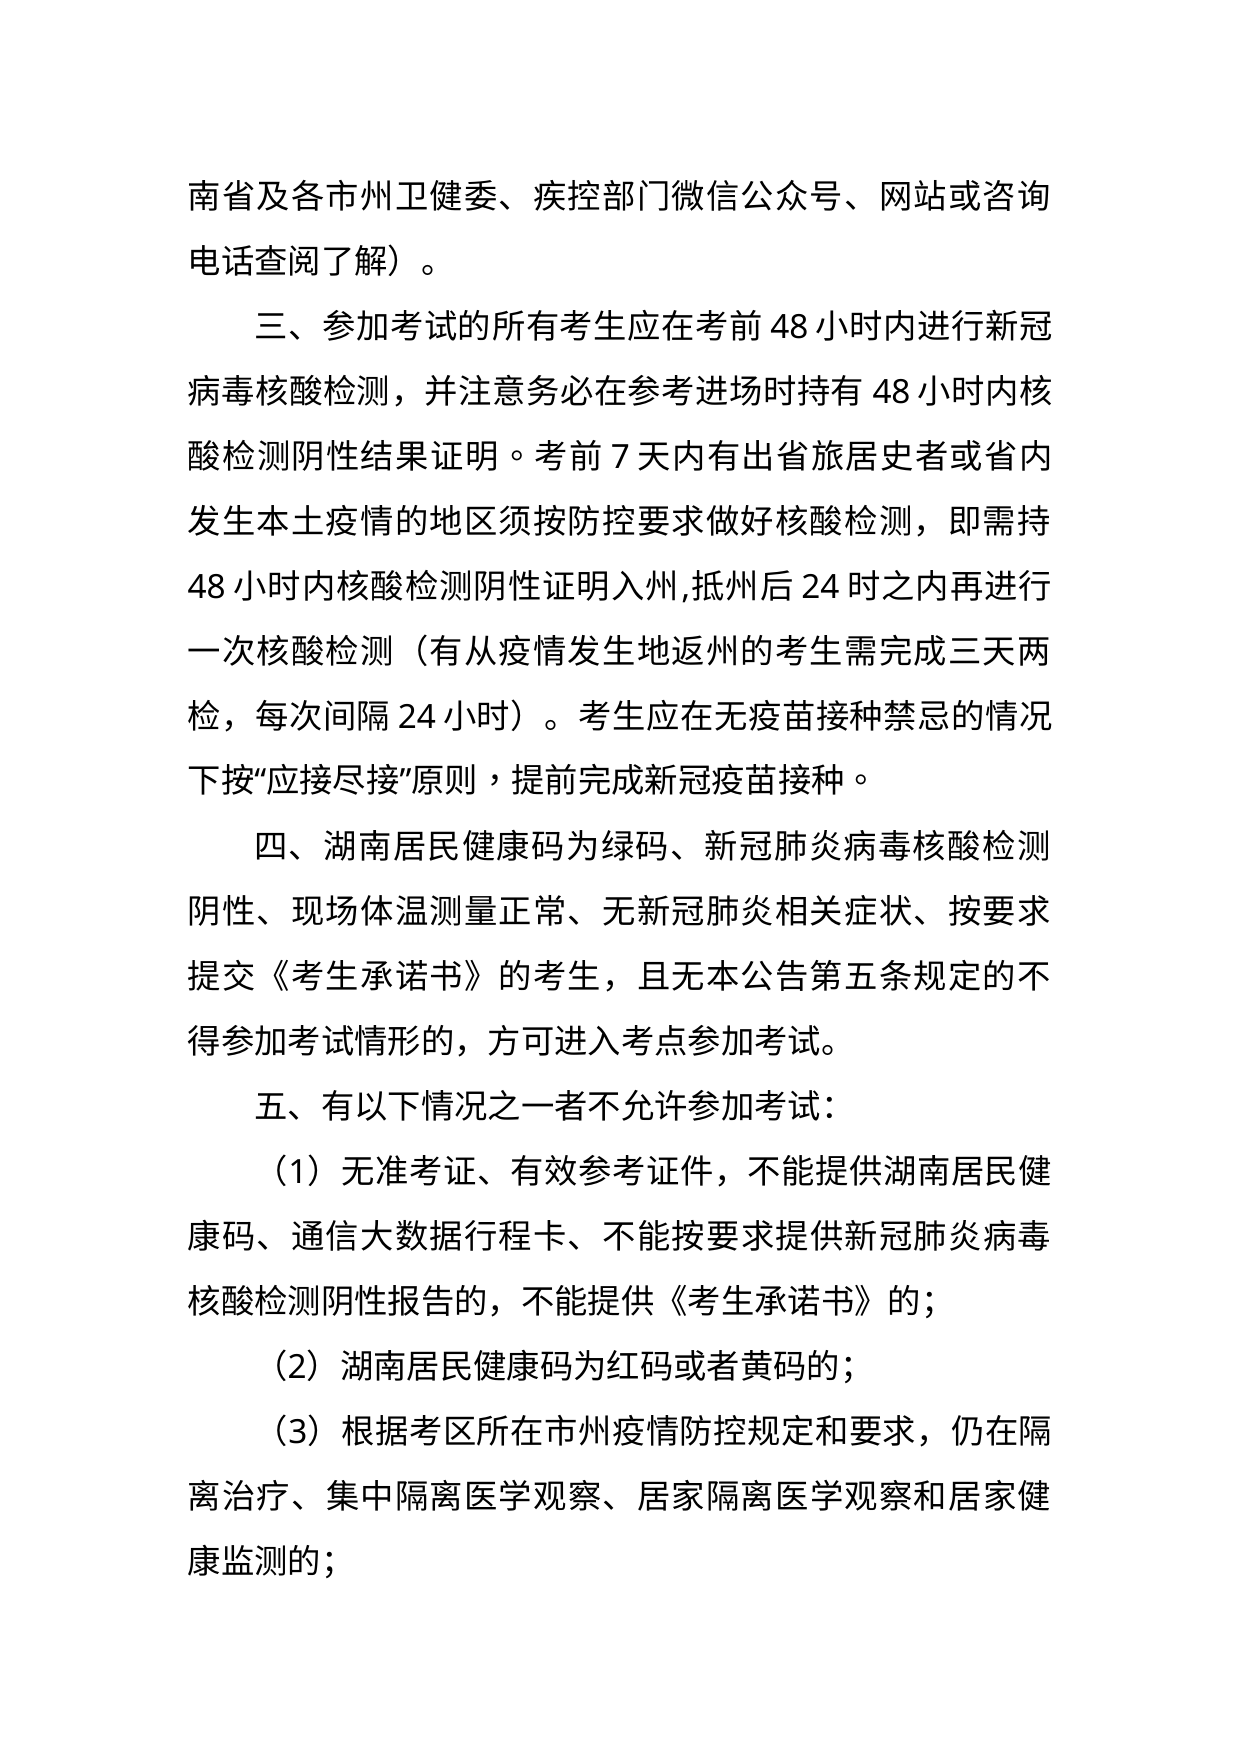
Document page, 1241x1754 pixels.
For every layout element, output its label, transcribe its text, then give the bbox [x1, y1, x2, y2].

text 五、有以下情况之一者不允许参加考试： [187, 1072, 1053, 1137]
text 三、参加考试的所有考生应在考前48小时内进行新冠病毒核酸检测，并注意务必在参考进场时持有48小时内核酸检测阴性结果证明。考前7天内有出省旅居史者或省内发生本土疫情的地区须按防控要求做好核酸检测，即需持48小时内核酸检测阴性证明入州,抵州后24时之内再进行一次核酸检测（有从疫情发生地返州的考生需完成三天两检，每次间隔24小时）。考生应在无疫苗接种禁忌的情况下按“应接尽接”原则，提前完成新冠疫苗接种。 [187, 292, 1053, 812]
text （2）湖南居民健康码为红码或者黄码的； [187, 1332, 1053, 1397]
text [187, 162, 1053, 292]
text （3）根据考区所在市州疫情防控规定和要求，仍在隔离治疗、集中隔离医学观察、居家隔离医学观察和居家健康监测的； [187, 1397, 1053, 1592]
text 四、湖南居民健康码为绿码、新冠肺炎病毒核酸检测阴性、现场体温测量正常、无新冠肺炎相关症状、按要求提交《考生承诺书》的考生，且无本公告第五条规定的不得参加考试情形的，方可进入考点参加考试。 [187, 812, 1053, 1072]
text （1）无准考证、有效参考证件，不能提供湖南居民健康码、通信大数据行程卡、不能按要求提供新冠肺炎病毒核酸检测阴性报告的，不能提供《考生承诺书》的； [187, 1137, 1053, 1332]
